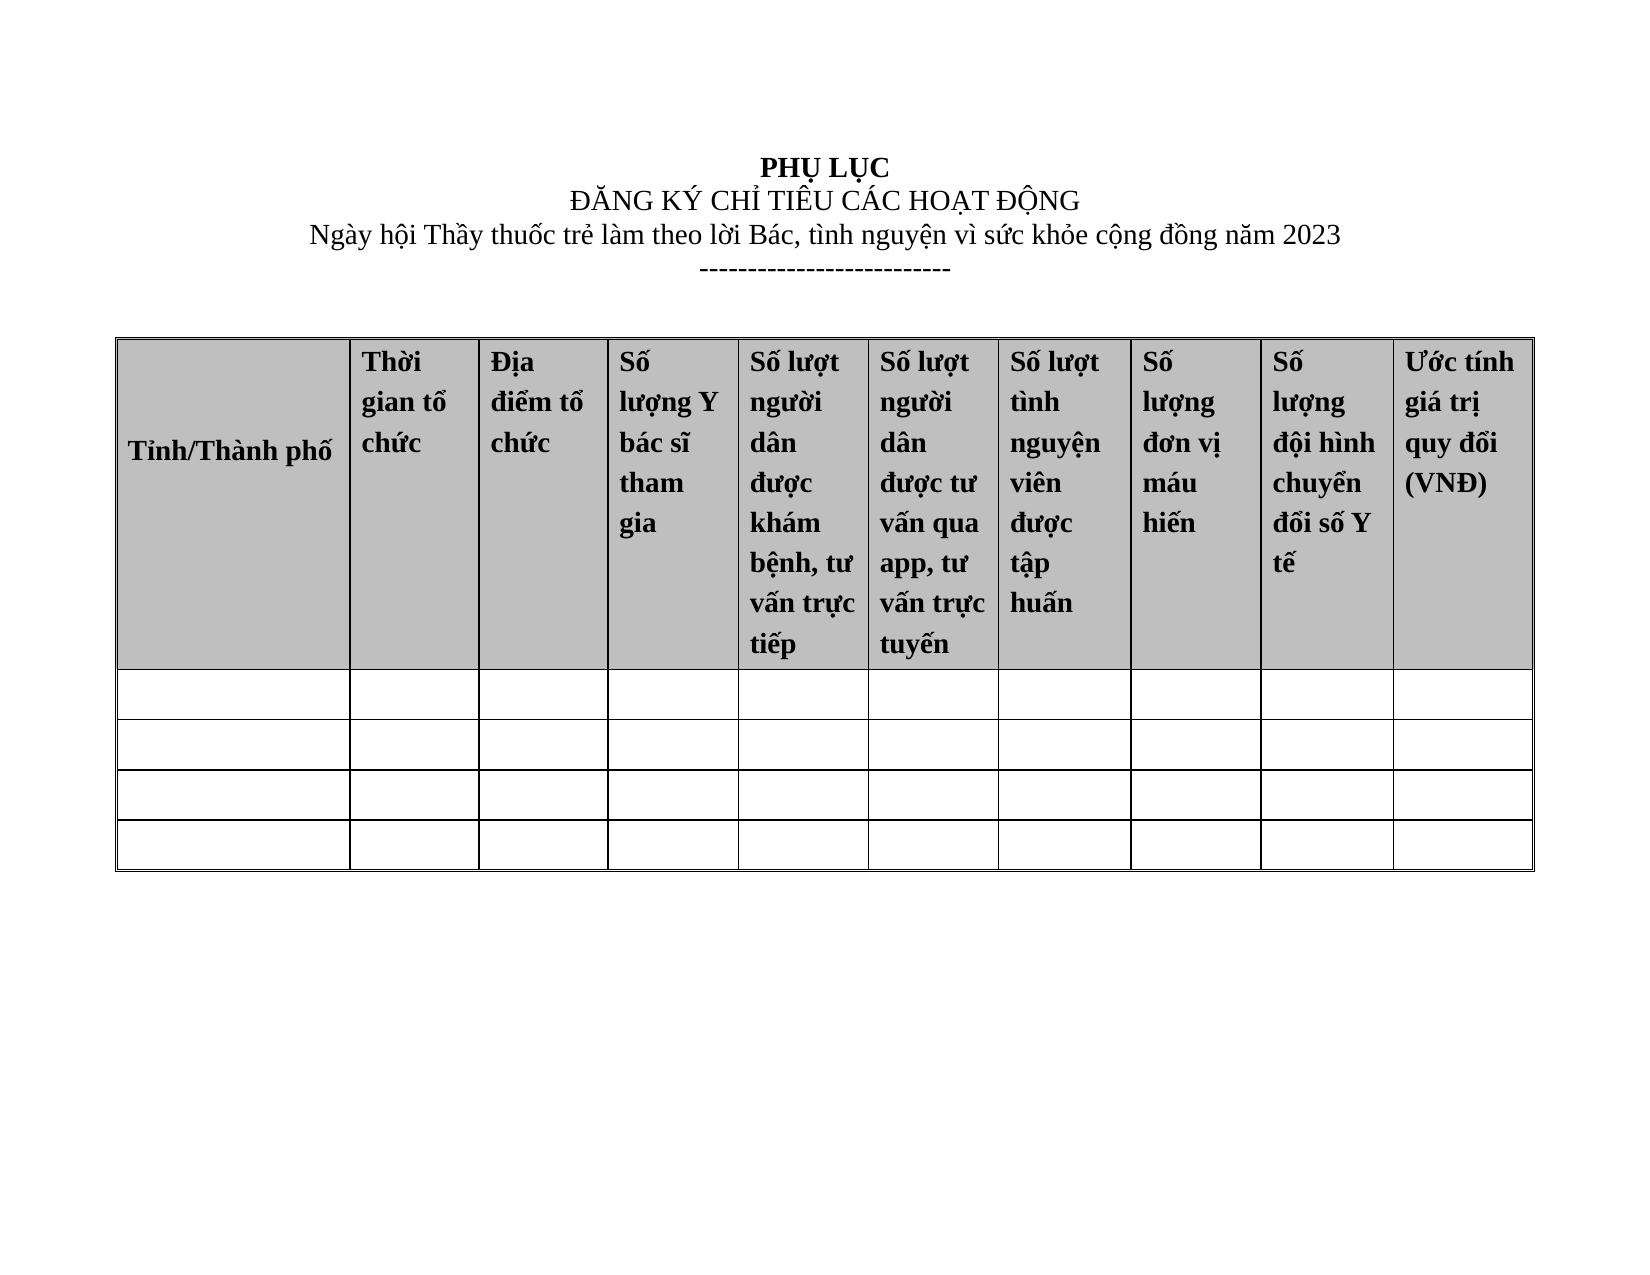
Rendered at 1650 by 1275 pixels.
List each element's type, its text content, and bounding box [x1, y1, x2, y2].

table_cell [1132, 821, 1260, 869]
text -------------------------- [150, 251, 1500, 284]
table_cell [1262, 670, 1393, 719]
table_cell [480, 821, 607, 869]
table_cell [999, 771, 1130, 819]
table_cell [1394, 720, 1532, 769]
table_cell [869, 821, 998, 869]
table_cell [1132, 720, 1260, 769]
table_cell [1394, 670, 1532, 719]
table_header Số lượng đội hình chuyển đổi số Y tế [1262, 340, 1393, 669]
table_header Số lượng Y bác sĩ tham gia [609, 340, 738, 669]
table_cell [480, 670, 607, 719]
text ĐĂNG KÝ CHỈ TIÊU CÁC HOẠT ĐỘNG [150, 183, 1500, 217]
text PHỤ LỤC [150, 150, 1500, 183]
table_cell [1262, 771, 1393, 819]
table_cell [351, 720, 478, 769]
table_cell [480, 771, 607, 819]
table_cell [739, 821, 868, 869]
table_cell [999, 821, 1130, 869]
table_header Số lượt tình nguyện viên được tập huấn [999, 340, 1130, 669]
table_cell [480, 720, 607, 769]
table_cell [609, 771, 738, 819]
table_cell [1132, 771, 1260, 819]
table_cell [1262, 720, 1393, 769]
table_cell [869, 771, 998, 819]
table_header Địa điểm tổ chức [480, 340, 607, 669]
table_cell [1394, 771, 1532, 819]
table_header Thời gian tổ chức [351, 340, 478, 669]
table_cell [609, 670, 738, 719]
table_header Ước tính giá trị quy đổi (VNĐ) [1394, 340, 1532, 669]
table_cell [118, 670, 349, 719]
text Ngày hội Thầy thuốc trẻ làm theo lời Bác, tình nguyện vì sức khỏe cộng đồng năm 2023 [150, 217, 1500, 251]
table_cell [351, 771, 478, 819]
table_cell [739, 670, 868, 719]
table_cell [118, 720, 349, 769]
table_cell [351, 821, 478, 869]
table_cell [999, 670, 1130, 719]
table_cell [1132, 670, 1260, 719]
table_cell [999, 720, 1130, 769]
table_cell [1262, 821, 1393, 869]
table_cell [351, 670, 478, 719]
table_cell [739, 771, 868, 819]
table_cell [869, 670, 998, 719]
table_cell [118, 821, 349, 869]
table_cell [739, 720, 868, 769]
table_cell [609, 720, 738, 769]
table_cell [609, 821, 738, 869]
table_header Tỉnh/Thành phố [118, 340, 349, 669]
table_header Số lượng đơn vị máu hiến [1132, 340, 1260, 669]
table_header Số lượt người dân được khám bệnh, tư vấn trực tiếp [739, 340, 868, 669]
table_header Số lượt người dân được tư vấn qua app, tư vấn trực tuyến [869, 340, 998, 669]
table_cell [869, 720, 998, 769]
table_cell [118, 771, 349, 819]
table_cell [1394, 821, 1532, 869]
